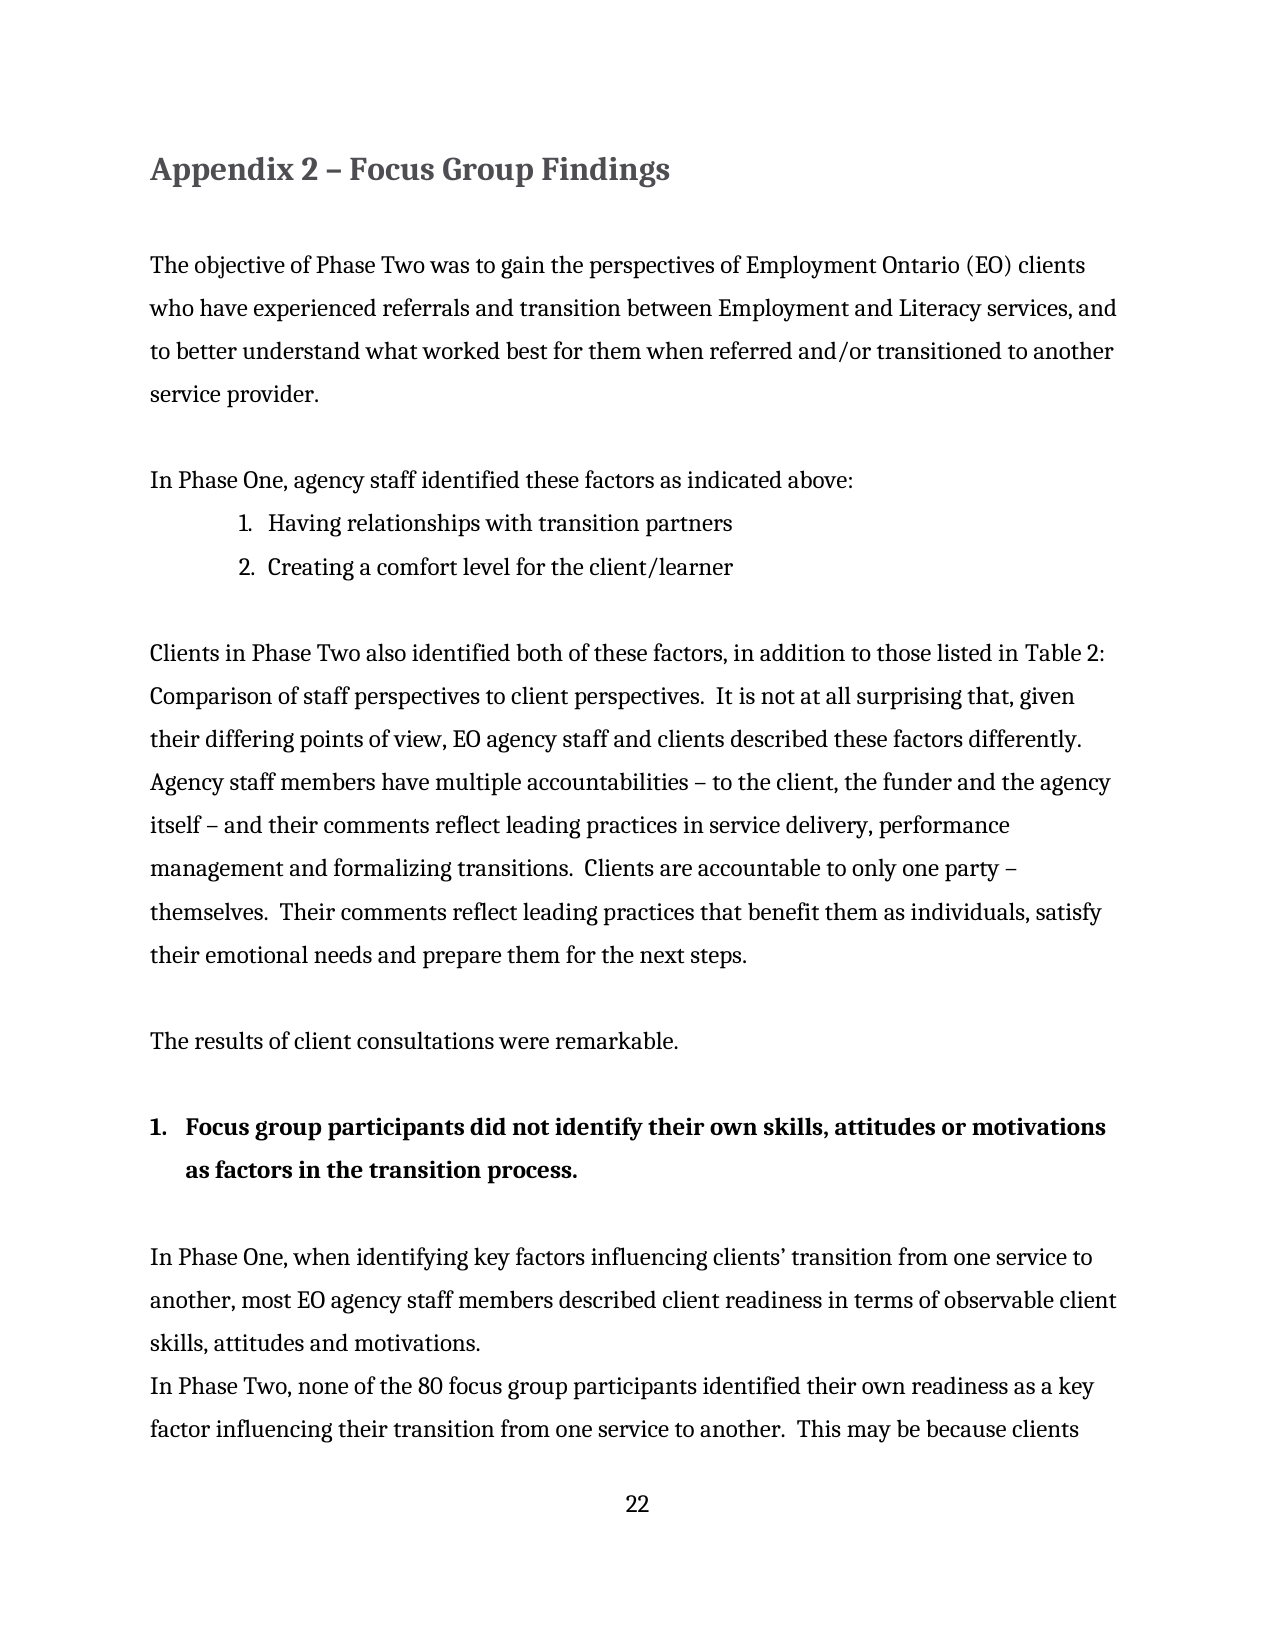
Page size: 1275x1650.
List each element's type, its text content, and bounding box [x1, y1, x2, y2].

text In Phase One, when identifying key factors influencing clients’ transition from one service to another, most EO agency staff members described client readiness in terms of observable client skills, attitudes and motivations. [150, 1242, 1125, 1357]
subtitle Focus group participants did not identify their own skills, attitudes or motivations as factors in the transition process. [150, 1113, 1125, 1185]
text The results of client consultations were remarkable. [150, 1027, 1125, 1056]
text In Phase One, agency staff identified these factors as indicated above: [150, 466, 1125, 495]
list 1. Having relationships with transition partners [238, 509, 1125, 538]
text The objective of Phase Two was to gain the perspectives of Employment Ontario (EO) clients who have experienced referrals and transition between Employment and Literacy services, and to better understand what worked best for them when referred and/or transitioned to another service provider. [150, 251, 1125, 409]
subtitle Appendix 2 – Focus Group Findings [150, 150, 1125, 188]
text Clients in Phase Two also identified both of these factors, in addition to those listed in Table 2: Comparison of staff perspectives to client perspectives. It is not at all surprising that, given their differing points of view, EO agency staff and clients described these factors differently. Agency staff members have multiple accountabilities – to the client, the funder and the agency itself – and their comments reflect leading practices in service delivery, performance management and formalizing transitions. Clients are accountable to only one party – themselves. Their comments reflect leading practices that benefit them as individuals, satisfy their emotional needs and prepare them for the next steps. [150, 639, 1125, 969]
text In Phase Two, none of the 80 focus group participants identified their own readiness as a key factor influencing their transition from one service to another. This may be because clients [150, 1372, 1125, 1444]
list 2. Creating a comfort level for the client/learner [238, 552, 1125, 581]
